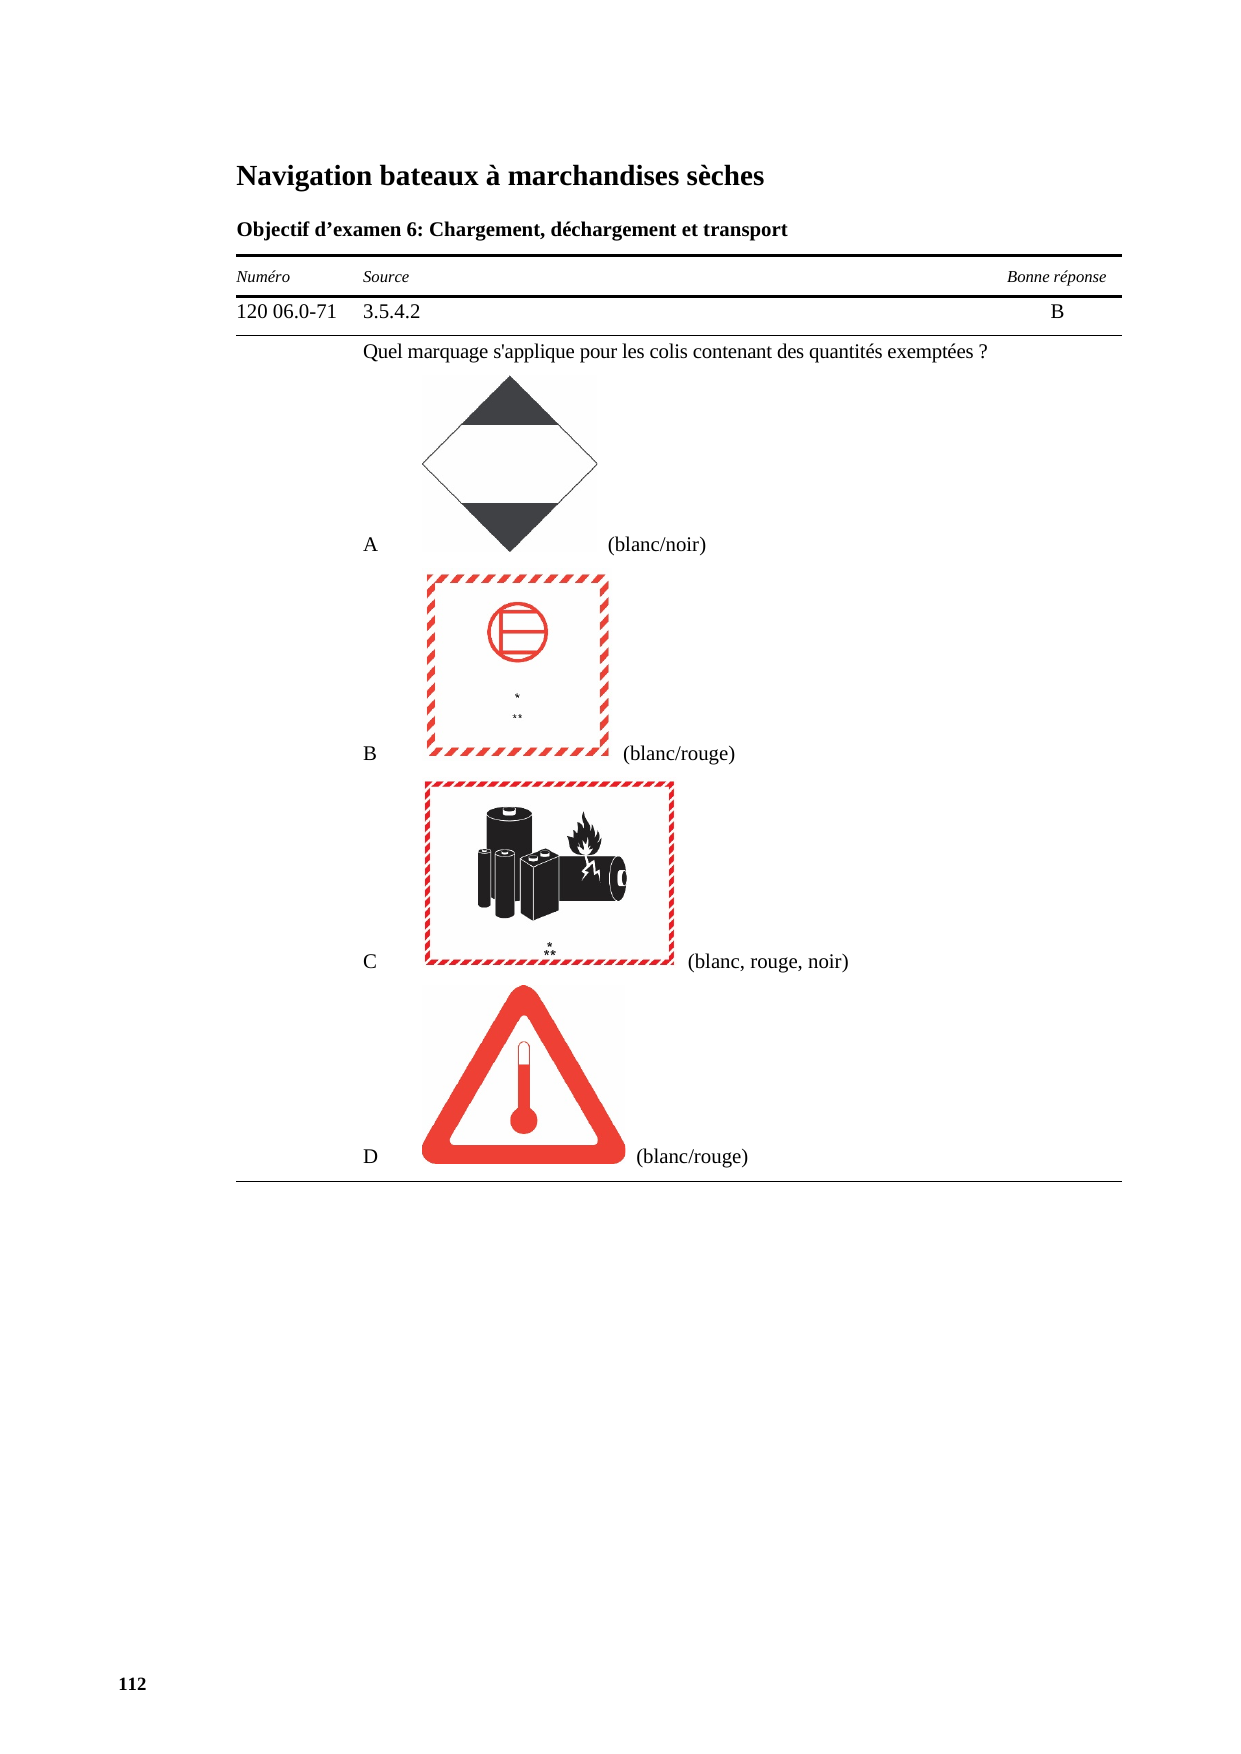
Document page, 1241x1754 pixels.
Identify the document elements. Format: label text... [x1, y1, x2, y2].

table_cell Source [363, 257, 1004, 294]
table_cell Numéro [236, 257, 363, 294]
picture [422, 375, 598, 552]
picture [422, 985, 626, 1164]
table_header Navigation bateaux à marchandises sèches Objectif d’examen 6: Chargement, déchargement et transport [236, 148, 1122, 254]
table_cell Bonne réponse [1004, 257, 1122, 294]
picture [422, 568, 613, 761]
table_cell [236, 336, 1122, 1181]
picture [422, 777, 678, 968]
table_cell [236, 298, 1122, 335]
